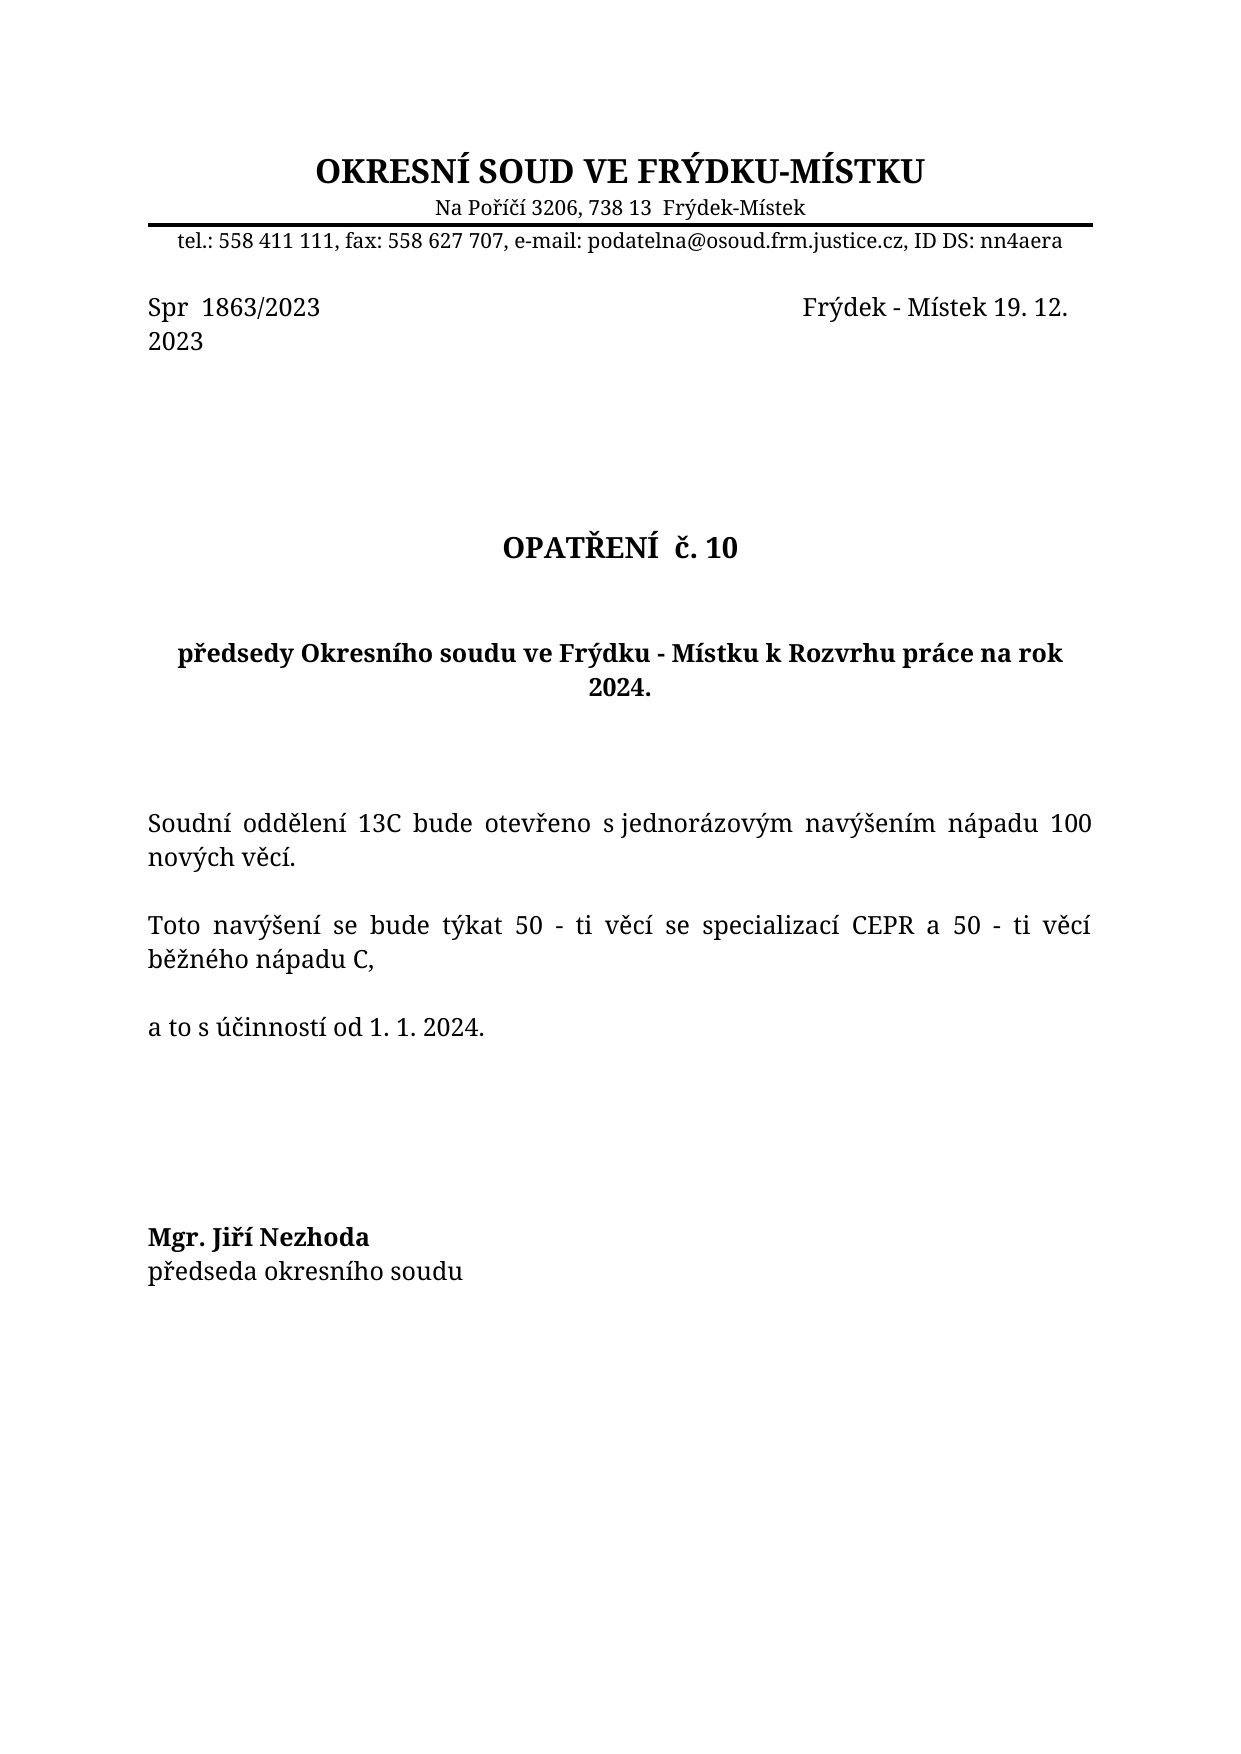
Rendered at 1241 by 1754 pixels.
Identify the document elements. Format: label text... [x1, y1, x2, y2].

text Mgr. Jiří Nezhoda [148, 1219, 1093, 1253]
text předseda okresního soudu [148, 1253, 1093, 1288]
title OPATŘENÍ č. 10 [148, 528, 1093, 567]
title Spr 1863/2023 Frýdek - Místek 19. 12. 2023 [148, 289, 1093, 357]
text Toto navýšení se bude týkat 50 - ti věcí se specializací CEPR a 50 - ti věcí běžného nápadu C, [148, 908, 1093, 976]
text Na Poříčí 3206, 738 13 Frýdek-Místek [148, 193, 1093, 223]
text Soudní oddělení 13C bude otevřeno s jednorázovým navýšením nápadu 100 nových věcí. [148, 806, 1093, 874]
text OKRESNÍ SOUD VE FRÝDKU-MÍSTKU [148, 148, 1093, 193]
text a to s účinností od 1. 1. 2024. [148, 1010, 1093, 1044]
text tel.: 558 411 111, fax: 558 627 707, e-mail: podatelna@osoud.frm.justice.cz, ID DS: nn4aera [148, 227, 1093, 255]
title předsedy Okresního soudu ve Frýdku - Místku k Rozvrhu práce na rok 2024. [148, 635, 1093, 703]
